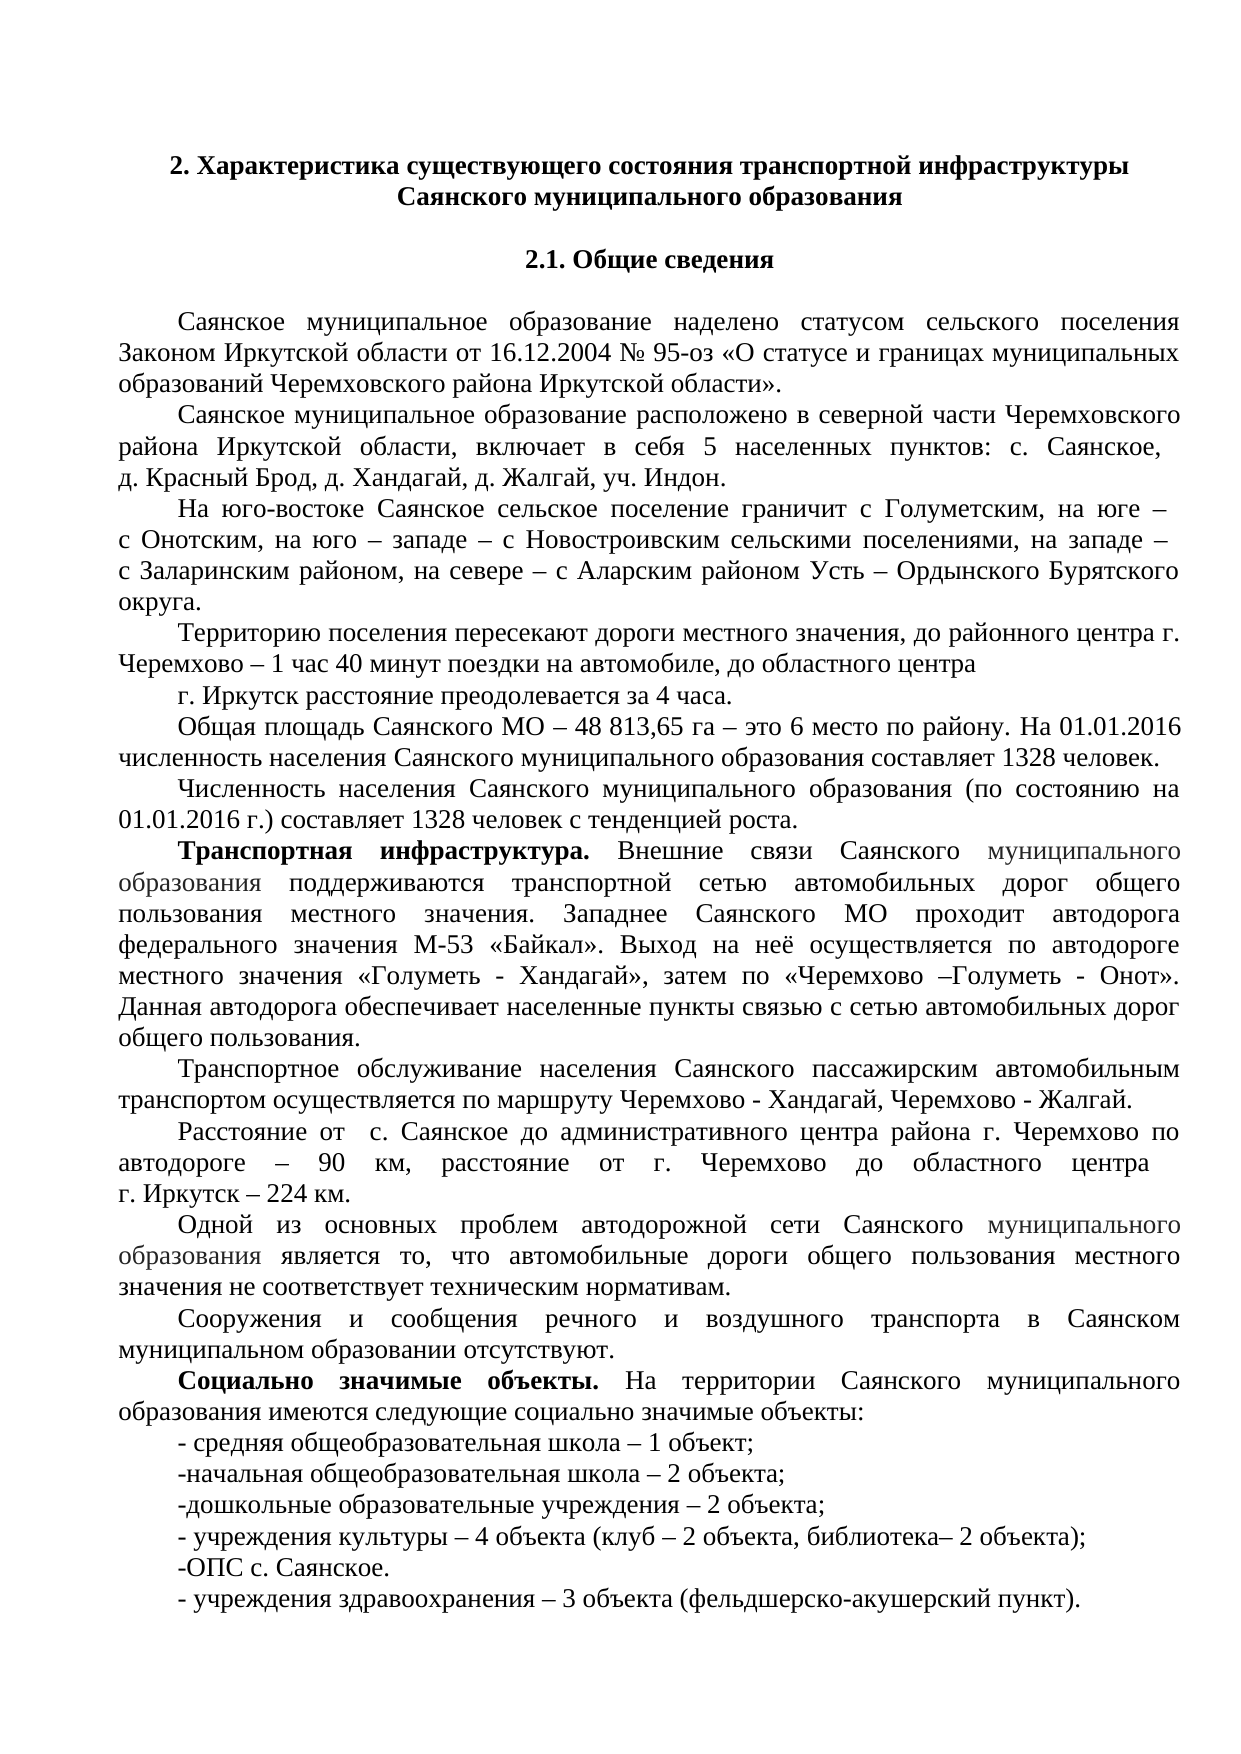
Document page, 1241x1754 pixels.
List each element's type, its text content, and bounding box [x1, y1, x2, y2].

text Численность населения Саянского муниципального образования (по состоянию на 01.01.2016 г.) составляет 1328 человек с тенденцией роста. [118, 772, 1181, 834]
text -дошкольные образовательные учреждения – 2 объекта; [118, 1488, 1181, 1520]
text Сооружения и сообщения речного и воздушного транспорта в Саянском муниципальном образовании отсутствуют. [118, 1302, 1181, 1364]
text 2. Характеристика существующего состояния транспортной инфраструктуры Саянского муниципального образования [118, 149, 1181, 212]
text -начальная общеобразовательная школа – 2 объекта; [118, 1457, 1181, 1488]
text - учреждения здравоохранения – 3 объекта (фельдшерско-акушерский пункт). [118, 1582, 1181, 1613]
text г. Иркутск расстояние преодолевается за 4 часа. [118, 679, 1181, 710]
text Саянское муниципальное образование наделено статусом сельского поселения Законом Иркутской области от 16.12.2004 № 95-оз «О статусе и границах муниципальных образований Черемховского района Иркутской области». [118, 305, 1181, 398]
text Территорию поселения пересекают дороги местного значения, до районного центра г. Черемхово – 1 час 40 минут поездки на автомобиле, до областного центра [118, 616, 1181, 679]
text - средняя общеобразовательная школа – 1 объект; [118, 1426, 1181, 1457]
text - учреждения культуры – 4 объекта (клуб – 2 объекта, библиотека– 2 объекта); [118, 1520, 1181, 1551]
text 2.1. Общие сведения [118, 243, 1181, 274]
text На юго-востоке Саянское сельское поселение граничит с Голуметским, на юге – с Онотским, на юго – западе – с Новостроивским сельскими поселениями, на западе – с Заларинским районом, на севере – с Аларским районом Усть – Ордынского Бурятского округа. [118, 492, 1181, 616]
text Транспортная инфраструктура. Внешние связи Саянского муниципального образования поддерживаются транспортной сетью автомобильных дорог общего пользования местного значения. Западнее Саянского МО проходит автодорога федерального значения М-53 «Байкал». Выход на неё осуществляется по автодороге местного значения «Голуметь - Хандагай», затем по «Черемхово –Голуметь - Онот». Данная автодорога обеспечивает населенные пункты связью с сетью автомобильных дорог общего пользования. [118, 834, 1181, 1052]
text Саянское муниципальное образование расположено в северной части Черемховского района Иркутской области, включает в себя 5 населенных пунктов: с. Саянское, д. Красный Брод, д. Хандагай, д. Жалгай, уч. Индон. [118, 398, 1181, 492]
text Одной из основных проблем автодорожной сети Саянского муниципального образования является то, что автомобильные дороги общего пользования местного значения не соответствует техническим нормативам. [118, 1208, 1181, 1302]
text Общая площадь Саянского МО – 48 813,65 га – это 6 место по району. На 01.01.2016 численность населения Саянского муниципального образования составляет 1328 человек. [118, 710, 1181, 772]
text Транспортное обслуживание населения Саянского пассажирским автомобильным транспортом осуществляется по маршруту Черемхово - Хандагай, Черемхово - Жалгай. [118, 1052, 1181, 1115]
text Расстояние от с. Саянское до административного центра района г. Черемхово по автодороге – 90 км, расстояние от г. Черемхово до областного центра г. Иркутск – 224 км. [118, 1115, 1181, 1208]
text -ОПС с. Саянское. [118, 1551, 1181, 1582]
text Социально значимые объекты. На территории Саянского муниципального образования имеются следующие социально значимые объекты: [118, 1364, 1181, 1426]
